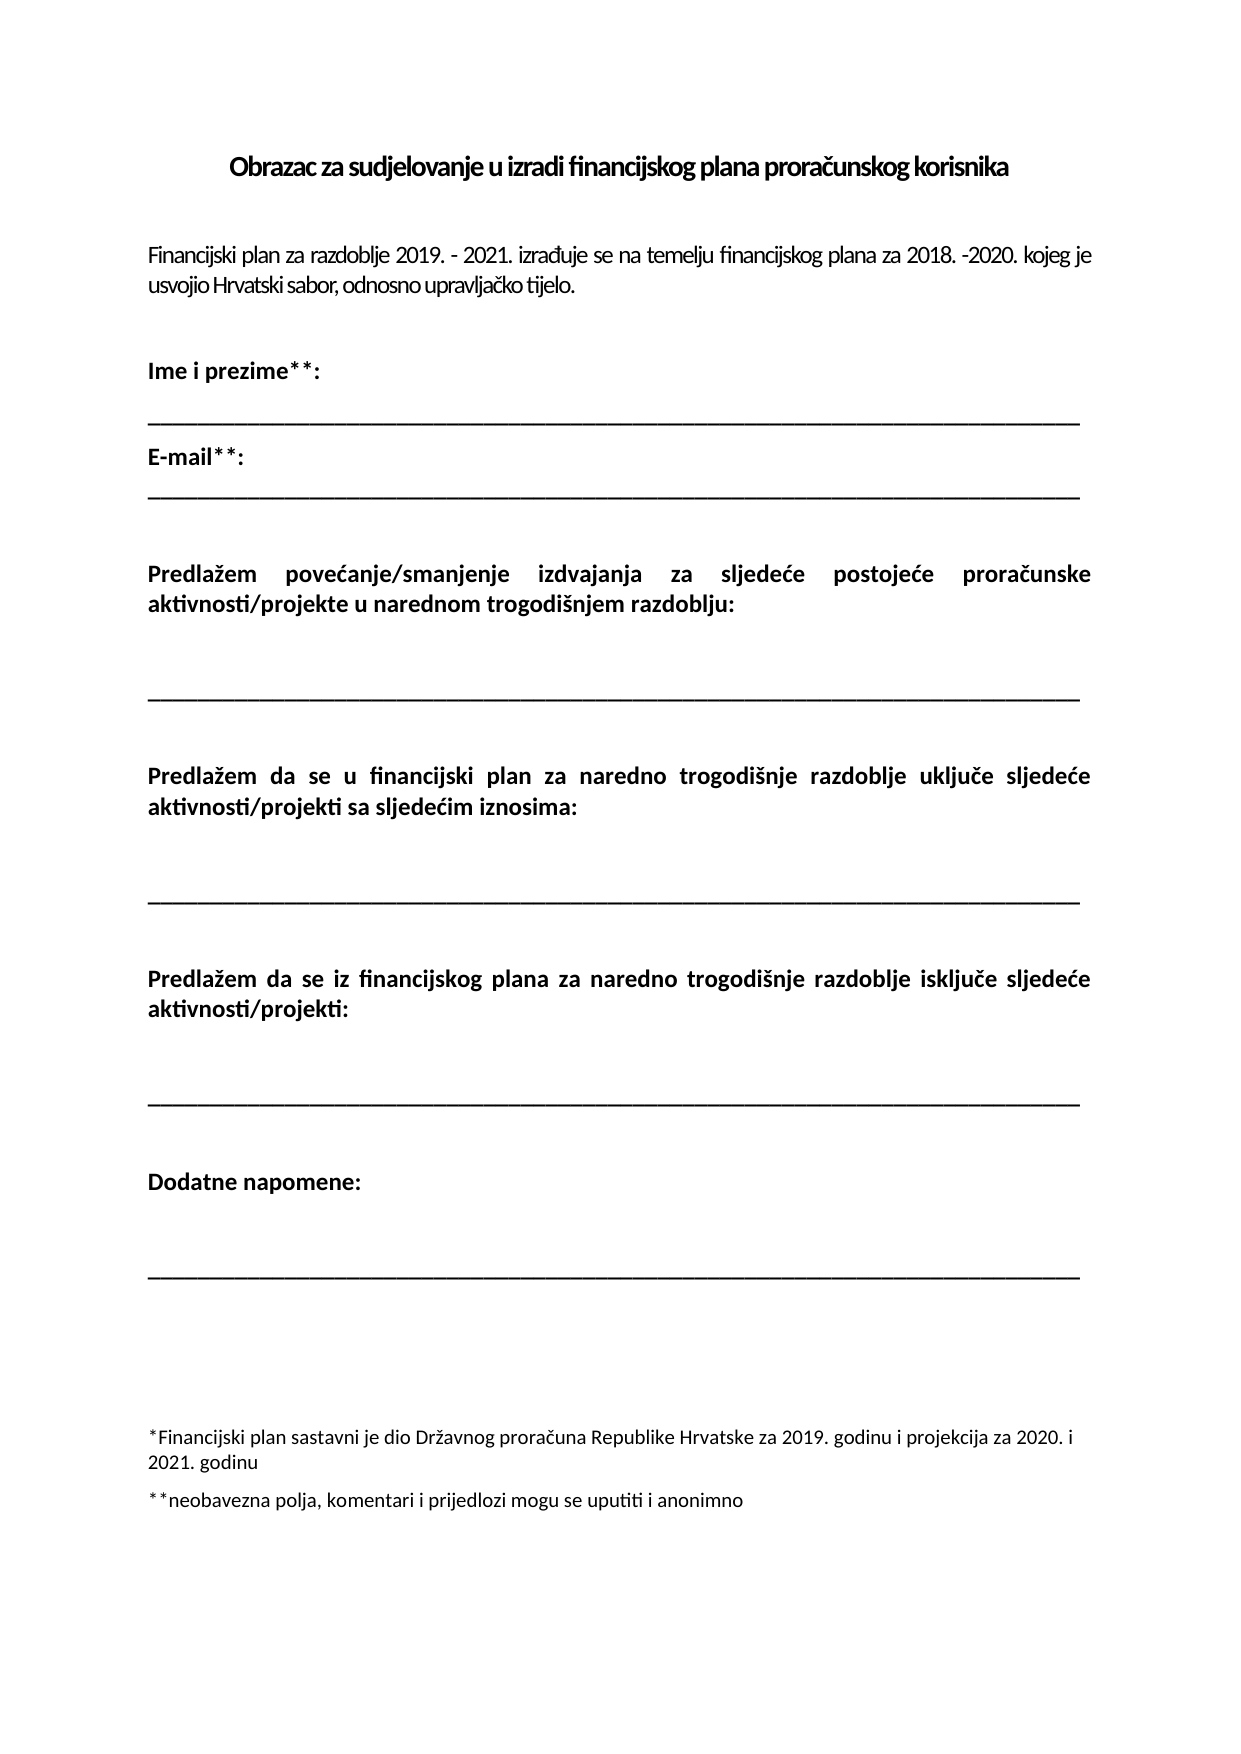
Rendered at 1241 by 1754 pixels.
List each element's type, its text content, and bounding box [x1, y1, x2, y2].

text Ime i prezime**: [148, 355, 1093, 386]
text Predlažem da se u financijski plan za naredno trogodišnje razdoblje uključe sljedeće aktivnosti/projekti sa sljedećim iznosima: [148, 761, 1093, 822]
text **neobavezna polja, komentari i prijedlozi mogu se uputiti i anonimno [148, 1487, 1093, 1513]
text Predlažem da se iz financijskog plana za naredno trogodišnje razdoblje isključe sljedeće aktivnosti/projekti: [148, 963, 1093, 1024]
text *Financijski plan sastavni je dio Državnog proračuna Republike Hrvatske za 2019. godinu i projekcija za 2020. i 2021. godinu [148, 1424, 1093, 1475]
text ___________________________________________________________________________ [148, 1252, 1093, 1282]
text ___________________________________________________________________________ [148, 398, 1093, 429]
text ___________________________________________________________________________ [148, 674, 1093, 705]
text ___________________________________________________________________________ [148, 877, 1093, 908]
text Dodatne napomene: [148, 1166, 1093, 1196]
text Obrazac za sudjelovanje u izradi financijskog plana proračunskog korisnika [148, 148, 1093, 183]
text E-mail**: ___________________________________________________________________________ [148, 441, 1093, 502]
text ___________________________________________________________________________ [148, 1080, 1093, 1110]
text Predlažem povećanje/smanjenje izdvajanja za sljedeće postojeće proračunske aktivnosti/projekte u narednom trogodišnjem razdoblju: [148, 558, 1093, 619]
text Financijski plan za razdoblje 2019. - 2021. izrađuje se na temelju financijskog plana za 2018. -2020. kojeg je usvojio Hrvatski sabor, odnosno upravljačko tijelo. [148, 239, 1093, 300]
